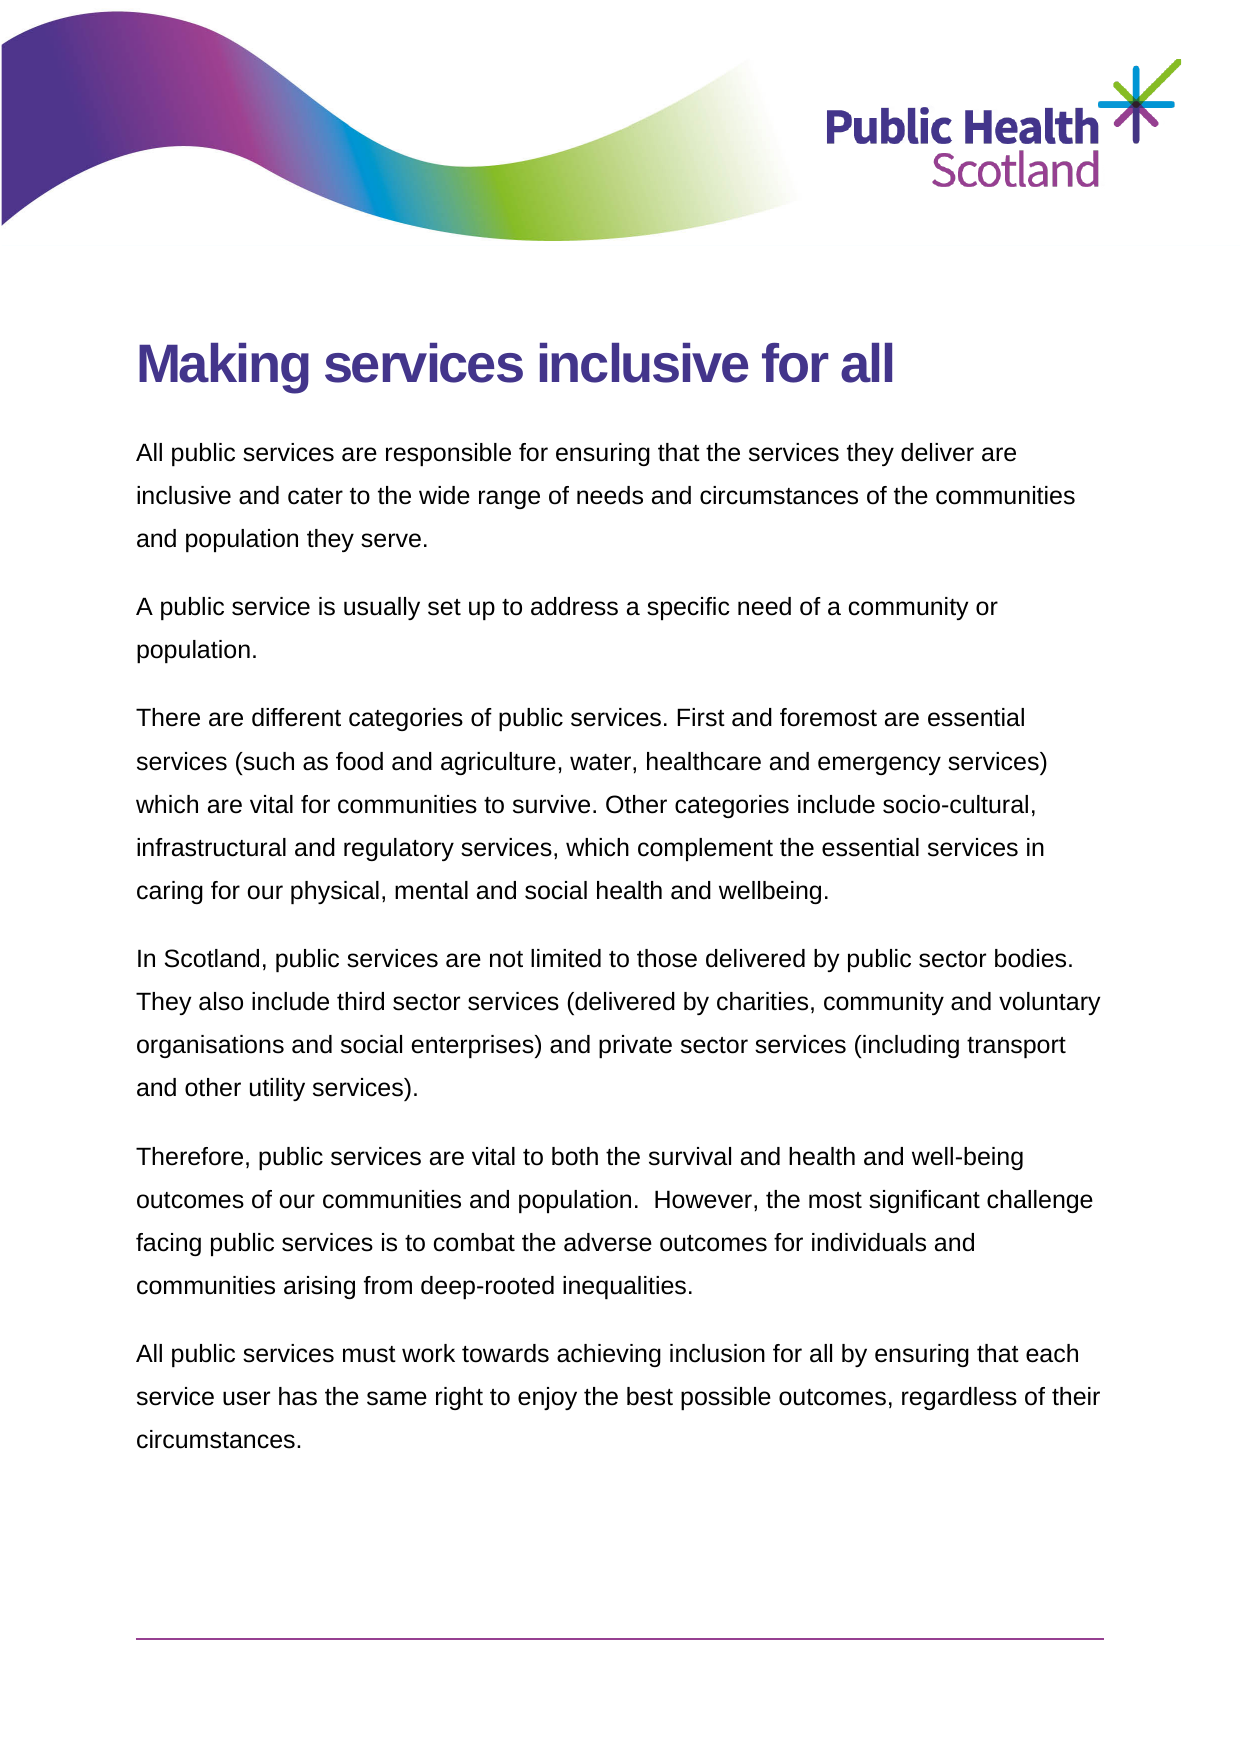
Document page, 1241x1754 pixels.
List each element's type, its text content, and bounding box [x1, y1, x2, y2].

text All public services are responsible for ensuring that the services they deliver are inclusive and cater to the wide range of needs and circumstances of the communities and population they serve. [136, 438, 1104, 553]
text All public services must work towards achieving inclusion for all by ensuring that each service user has the same right to enjoy the best possible outcomes, regardless of their circumstances. [136, 1339, 1104, 1454]
title Making services inclusive for all [136, 332, 1104, 394]
text In Scotland, public services are not limited to those delivered by public sector bodies. They also include third sector services (delivered by charities, community and voluntary organisations and social enterprises) and private sector services (including transport and other utility services). [136, 944, 1104, 1102]
text There are different categories of public services. First and foremost are essential services (such as food and agriculture, water, healthcare and emergency services) which are vital for communities to survive. Other categories include socio-cultural, infrastructural and regulatory services, which complement the essential services in caring for our physical, mental and social health and wellbeing. [136, 703, 1104, 904]
text A public service is usually set up to address a specific need of a community or population. [136, 592, 1104, 664]
picture [1, 4, 1241, 246]
text Therefore, public services are vital to both the survival and health and well-being outcomes of our communities and population. However, the most significant challenge facing public services is to combat the adverse outcomes for individuals and communities arising from deep-rooted inequalities. [136, 1141, 1104, 1299]
